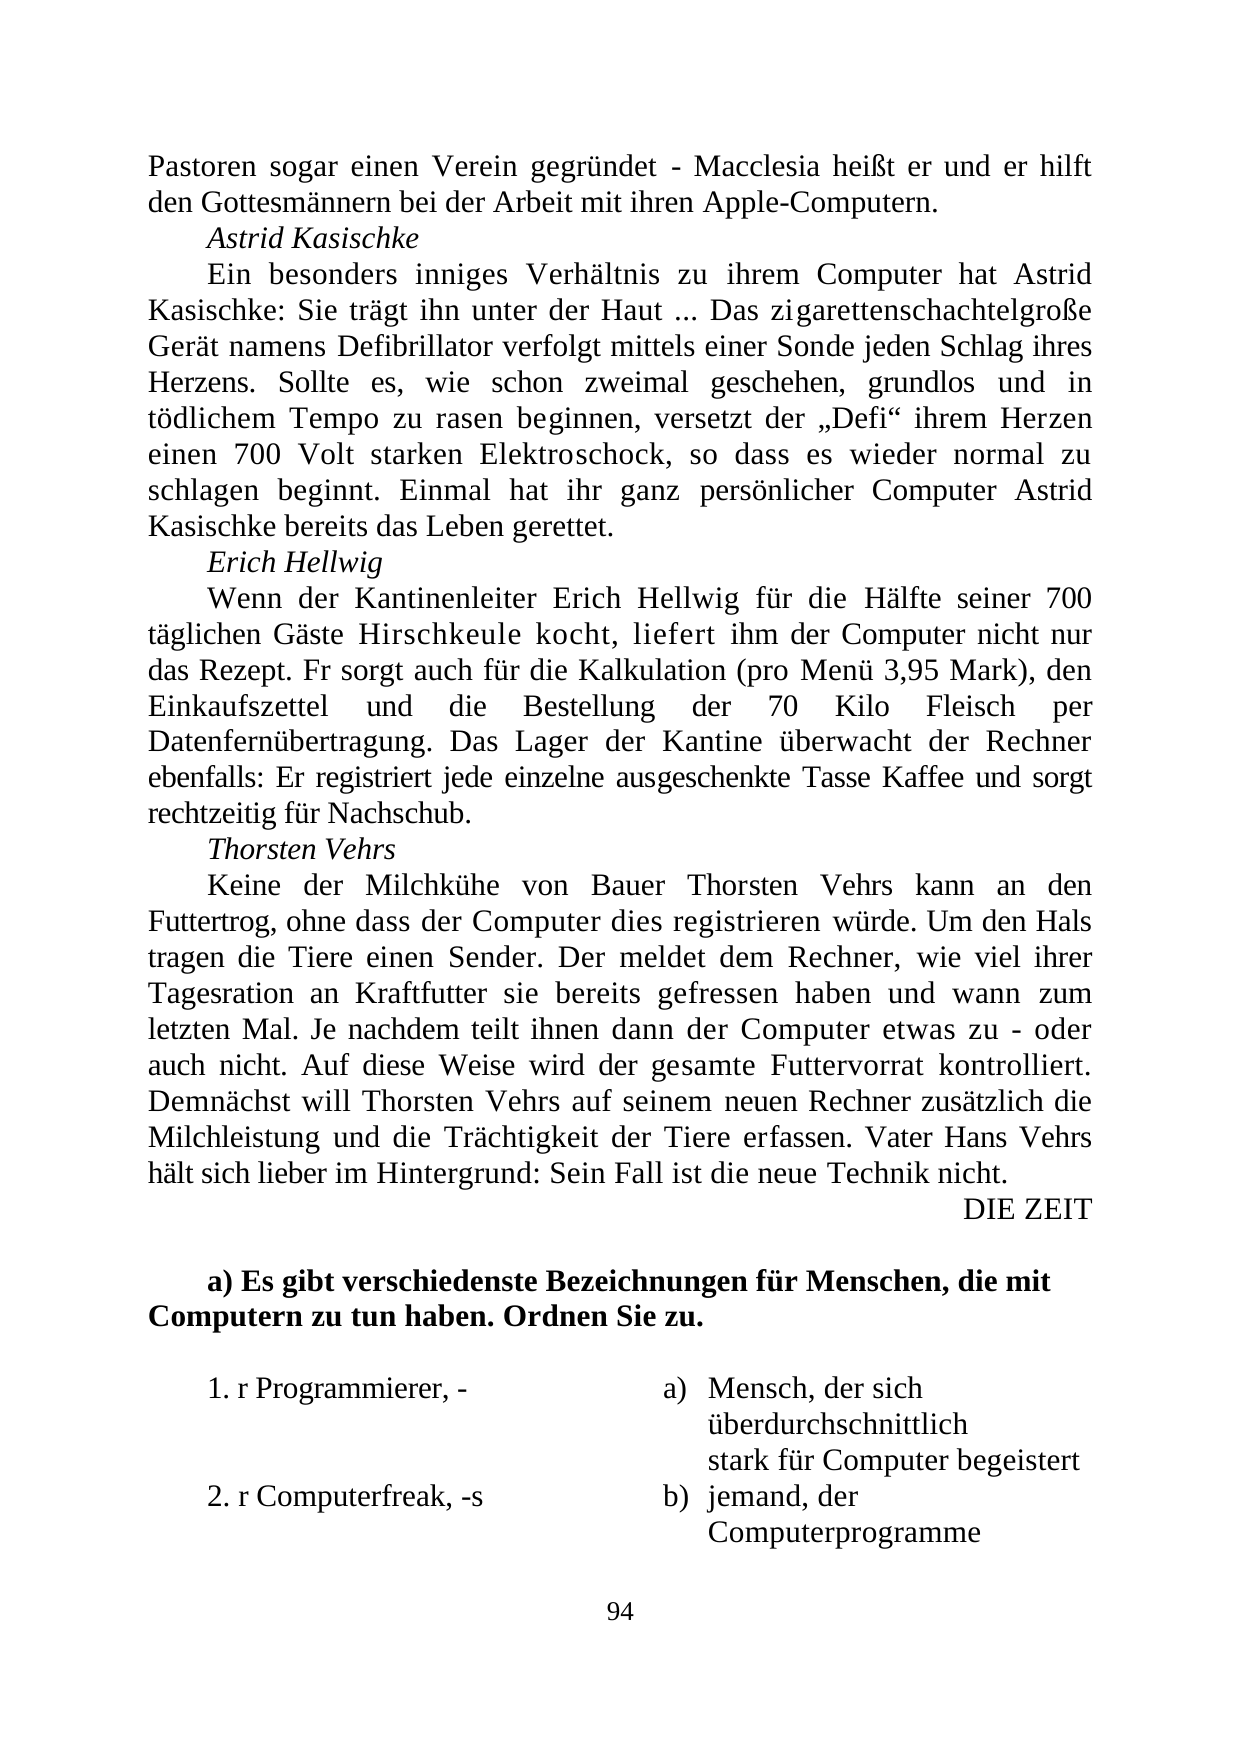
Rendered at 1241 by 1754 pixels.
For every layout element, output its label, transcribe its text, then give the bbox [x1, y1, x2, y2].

text 1. r Programmierer, - a) Mensch, der sich [207, 1369, 1092, 1406]
text 2. r Computerfreak, -s b) jemand, der [148, 1477, 1092, 1513]
text Erich Hellwig [148, 543, 1092, 579]
text a) Es gibt verschiedenste Bezeichnungen für Menschen, die mit Computern zu tun haben. Ordnen Sie zu. [148, 1262, 1092, 1334]
text Ein besonders inniges Verhältnis zu ihrem Computer hat Astrid Kasischke: Sie trägt ihn unter der Haut ... Das zigarettenschachtelgroße Gerät namens Defibrillator verfolgt mittels einer Sonde jeden Schlag ihres Herzens. Sollte es, wie schon zweimal geschehen, grundlos und in tödlichem Tempo zu rasen beginnen, versetzt der „Defi“ ihrem Herzen einen 700 Volt starken Elektroschock, so dass es wieder normal zu schlagen beginnt. Einmal hat ihr ganz persönlicher Computer Astrid Kasischke bereits das Leben gerettet. [148, 256, 1092, 543]
text Thorsten Vehrs [148, 831, 1092, 866]
text überdurchschnittlich [207, 1406, 1092, 1441]
text DIE ZEIT [148, 1190, 1092, 1226]
text Astrid Kasischke [148, 219, 1092, 256]
text Keine der Milchkühe von Bauer Thorsten Vehrs kann an den Futtertrog, ohne dass der Computer dies registrieren würde. Um den Hals tragen die Tiere einen Sender. Der meldet dem Rechner, wie viel ihrer Tagesration an Kraftfutter sie bereits gefressen haben und wann zum letzten Mal. Je nachdem teilt ihnen dann der Computer etwas zu - oder auch nicht. Auf diese Weise wird der gesamte Futtervorrat kontrolliert. Demnächst will Thorsten Vehrs auf seinem neuen Rechner zusätzlich die Milchleistung und die Trächtigkeit der Tiere erfassen. Vater Hans Vehrs hält sich lieber im Hintergrund: Sein Fall ist die neue Technik nicht. [148, 866, 1092, 1190]
text Computerprogramme [148, 1513, 1092, 1549]
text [148, 148, 1092, 219]
text stark für Computer begeistert [185, 1441, 1092, 1477]
text Wenn der Kantinenleiter Erich Hellwig für die Hälfte seiner 700 täglichen Gäste Hirschkeule kocht, liefert ihm der Computer nicht nur das Rezept. Fr sorgt auch für die Kalkulation (pro Menü 3,95 Mark), den Einkaufszettel und die Bestellung der 70 Kilo Fleisch per Datenfernübertragung. Das Lager der Kantine überwacht der Rechner ebenfalls: Er registriert jede einzelne ausgeschenkte Tasse Kaffee und sorgt rechtzeitig für Nachschub. [148, 579, 1092, 831]
